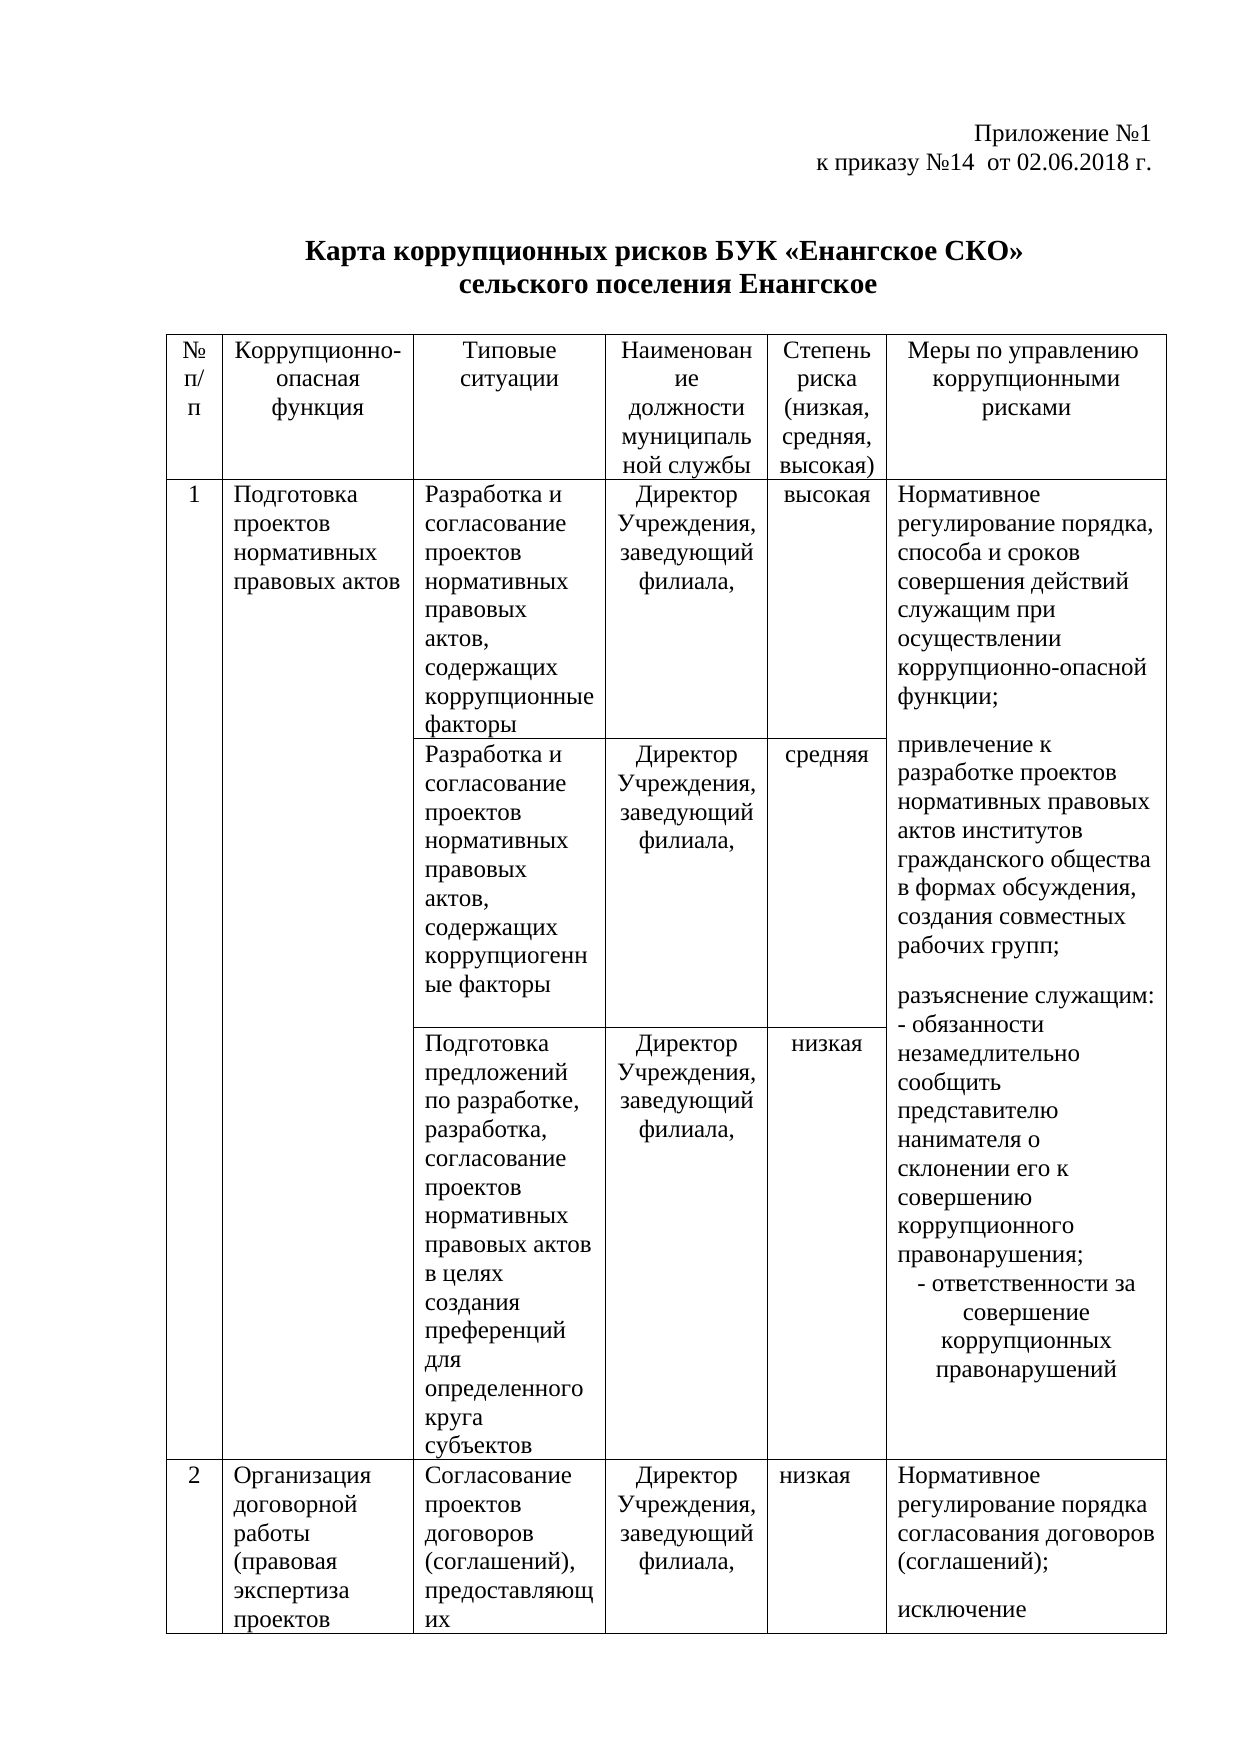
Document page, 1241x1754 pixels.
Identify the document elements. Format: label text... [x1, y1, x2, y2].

text Приложение №1 [177, 118, 1152, 147]
table_header Наименование должности муниципальной службы [606, 335, 767, 478]
table_cell 2 [167, 1460, 222, 1633]
table_cell Директор Учреждения,заведующий филиала, [606, 480, 767, 738]
table_cell низкая [768, 1028, 886, 1459]
table_cell Подготовка проектов нормативных правовых актов [223, 480, 413, 1459]
table_header Меры по управлению коррупционными рисками [887, 335, 1166, 478]
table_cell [606, 1460, 767, 1633]
text к приказу №14 от 02.06.2018 г. [177, 147, 1152, 176]
table_header Степень риска (низкая, средняя, высокая) [768, 335, 886, 478]
table_cell Разработка и согласование проектов нормативных правовых актов, содержащих коррупционные факторы [414, 480, 605, 738]
table_cell Разработка и согласование проектов нормативных правовых актов, содержащих коррупциогенные факторы [414, 739, 605, 1027]
table_cell средняя [768, 739, 886, 1027]
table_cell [887, 1460, 1166, 1633]
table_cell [223, 1460, 413, 1633]
table_header Типовые ситуации [414, 335, 605, 478]
table_cell 1 [167, 480, 222, 1459]
table_header Коррупционно-опасная функция [223, 335, 413, 478]
table_cell низкая [768, 1460, 886, 1633]
text Карта коррупционных рисков БУК «Енангское СКО» [177, 233, 1152, 267]
table_cell высокая [768, 480, 886, 738]
table_cell Нормативное регулирование порядка, способа и сроков совершения действий служащим при осуществлении коррупционно-опасной функции; привлечение к разработке проектов нормативных правовых актов институтов гражданского общества в формах обсуждения, создания совместных рабочих групп; разъяснение служащим: - обязанности незамедлительно сообщить представителю нанимателя о склонении его к совершению коррупционного правонарушения; - ответственности за совершение коррупционных правонарушений [887, 480, 1166, 1459]
table_header № п/п [167, 335, 222, 478]
table_cell Директор Учреждения,заведующий филиала, [606, 1028, 767, 1459]
table_cell Подготовка предложений по разработке, разработка, согласование проектов нормативных правовых актов в целях создания преференций для определенного круга субъектов [414, 1028, 605, 1459]
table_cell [414, 1460, 605, 1633]
table_cell Директор Учреждения,заведующий филиала, [606, 739, 767, 1027]
text сельского поселения Енангское [177, 267, 1152, 300]
